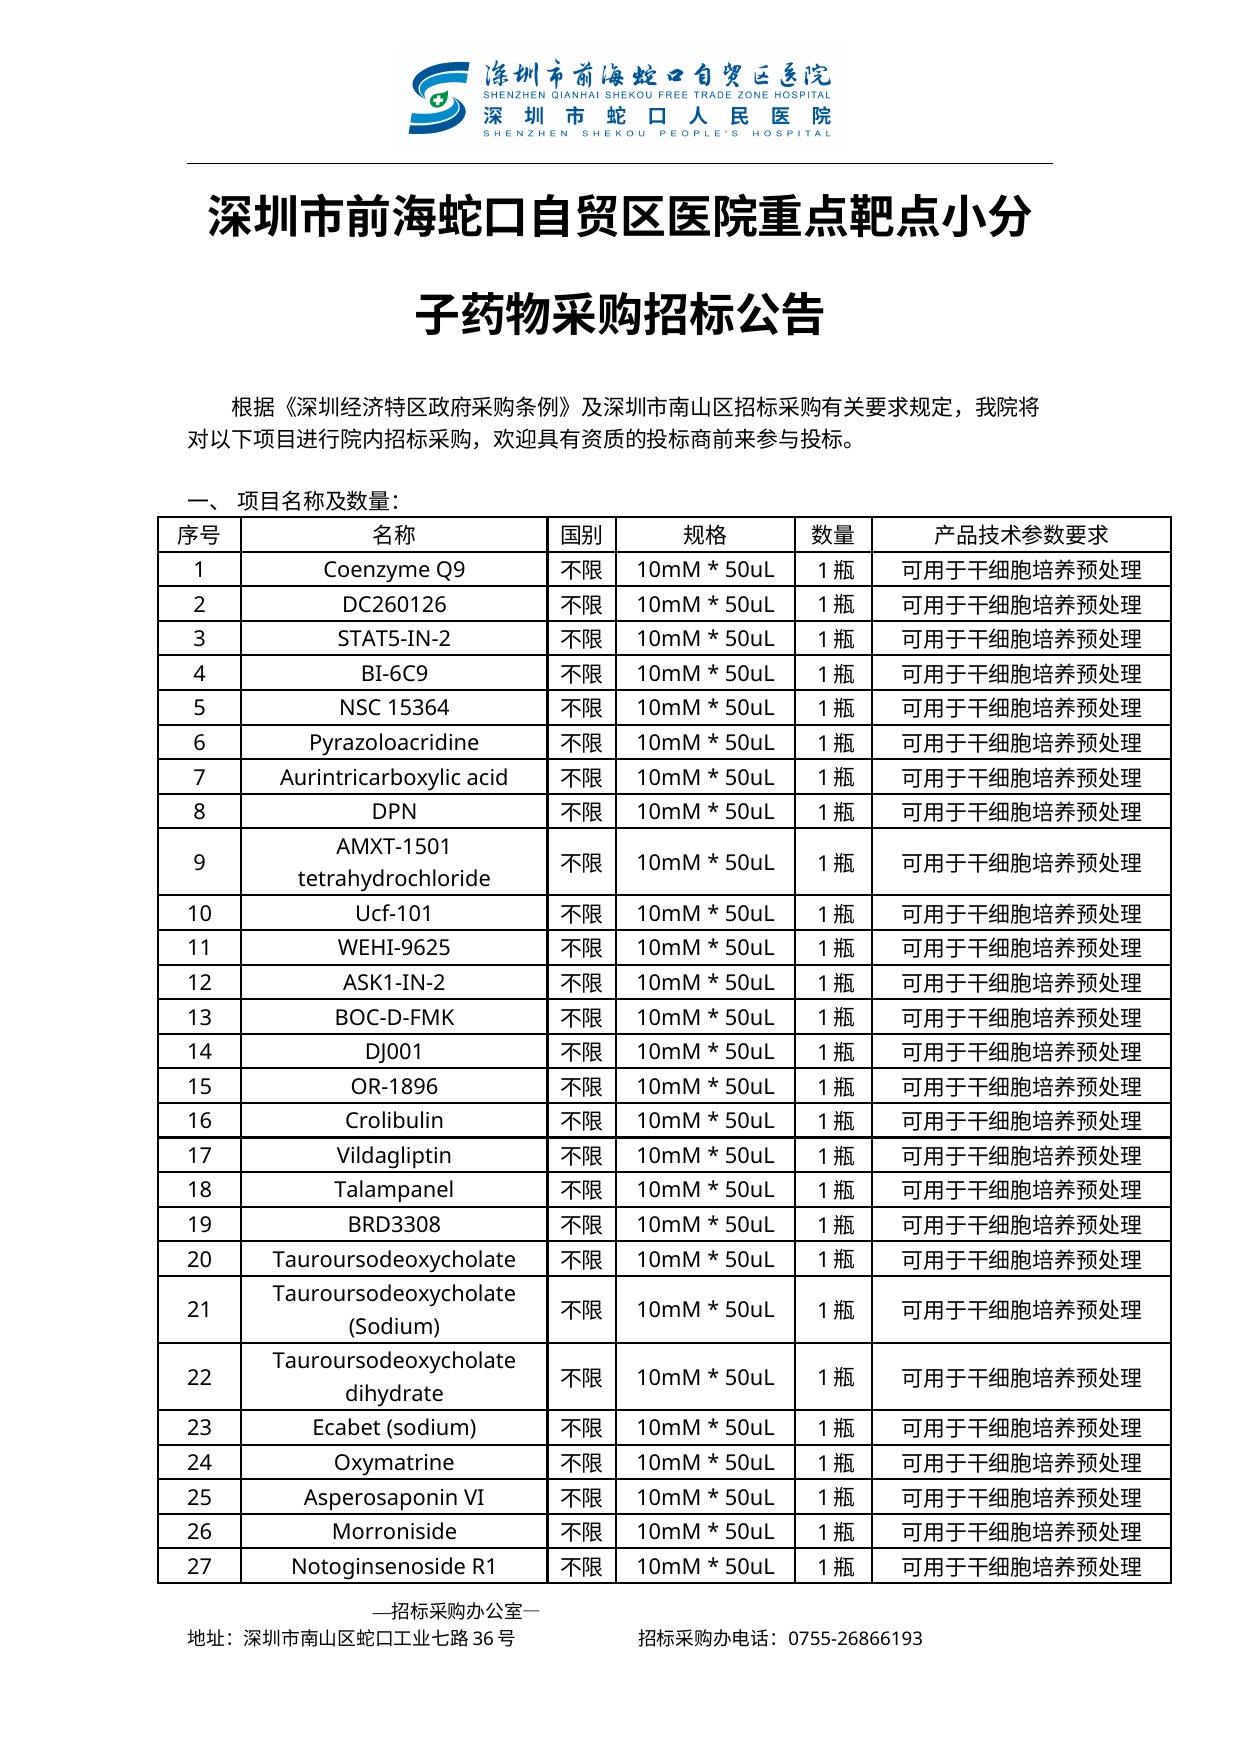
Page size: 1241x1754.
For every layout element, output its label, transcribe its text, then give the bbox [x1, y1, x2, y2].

table_cell 1瓶 [796, 1277, 871, 1342]
table_cell 1瓶 [796, 966, 871, 998]
table_cell 不限 [549, 795, 615, 827]
table_cell 1瓶 [796, 1104, 871, 1136]
text 深圳市前海蛇口自贸区医院重点靶点小分子药物采购招标公告 [187, 165, 1053, 360]
table_cell 10mM * 50uL [617, 1411, 794, 1443]
table_cell 1瓶 [796, 896, 871, 929]
table_cell 可用于干细胞培养预处理 [873, 726, 1170, 758]
table_cell 不限 [549, 1035, 615, 1067]
table_cell 不限 [549, 1104, 615, 1136]
table_cell 不限 [549, 896, 615, 929]
table_cell 10mM * 50uL [617, 691, 794, 723]
table_cell 可用于干细胞培养预处理 [873, 795, 1170, 827]
table_cell 10mM * 50uL [617, 587, 794, 620]
table_cell 10mM * 50uL [617, 1446, 794, 1478]
table_cell 可用于干细胞培养预处理 [873, 1208, 1170, 1240]
table_cell 1瓶 [796, 1000, 871, 1033]
table_cell 10mM * 50uL [617, 1035, 794, 1067]
table_cell OR-1896 [242, 1069, 546, 1102]
table_cell 可用于干细胞培养预处理 [873, 1277, 1170, 1342]
table_cell 不限 [549, 553, 615, 585]
table_cell 7 [159, 760, 240, 793]
table_cell 1瓶 [796, 553, 871, 585]
table_cell 10mM * 50uL [617, 795, 794, 827]
table_cell 16 [159, 1104, 240, 1136]
table_cell 10mM * 50uL [617, 1277, 794, 1342]
table_cell 1瓶 [796, 1344, 871, 1409]
table_cell 25 [159, 1480, 240, 1513]
table_cell 10mM * 50uL [617, 1139, 794, 1171]
table_cell 不限 [549, 1277, 615, 1342]
table_cell 不限 [549, 1208, 615, 1240]
table_header 序号 [159, 518, 240, 551]
table_cell 不限 [549, 829, 615, 894]
table_cell 可用于干细胞培养预处理 [873, 1069, 1170, 1102]
table_cell 可用于干细胞培养预处理 [873, 966, 1170, 998]
table_cell 1瓶 [796, 760, 871, 793]
table_cell 可用于干细胞培养预处理 [873, 931, 1170, 963]
table_cell Tauroursodeoxycholate (Sodium) [242, 1277, 546, 1342]
table_cell 10 [159, 896, 240, 929]
table_cell 不限 [549, 726, 615, 758]
table_header 国别 [549, 518, 615, 551]
table_cell 10mM * 50uL [617, 760, 794, 793]
table_cell 不限 [549, 656, 615, 689]
table_cell 1瓶 [796, 622, 871, 654]
table_cell 1瓶 [796, 1173, 871, 1206]
table_cell 可用于干细胞培养预处理 [873, 760, 1170, 793]
table_cell 10mM * 50uL [617, 622, 794, 654]
table_cell 不限 [549, 1344, 615, 1409]
table_cell Crolibulin [242, 1104, 546, 1136]
table_cell 10mM * 50uL [617, 829, 794, 894]
table_cell 20 [159, 1242, 240, 1275]
table_cell Notoginsenoside R1 [242, 1549, 546, 1582]
table_cell 不限 [549, 966, 615, 998]
table_cell 13 [159, 1000, 240, 1033]
table_cell 10mM * 50uL [617, 1344, 794, 1409]
table_cell 可用于干细胞培养预处理 [873, 1242, 1170, 1275]
table_cell 17 [159, 1139, 240, 1171]
table_cell 10mM * 50uL [617, 966, 794, 998]
picture [395, 45, 847, 152]
list 项目名称及数量： [187, 483, 1053, 516]
table_cell DC260126 [242, 587, 546, 620]
table_cell 10mM * 50uL [617, 1515, 794, 1547]
table_cell 可用于干细胞培养预处理 [873, 1173, 1170, 1206]
table_cell DPN [242, 795, 546, 827]
table_cell 可用于干细胞培养预处理 [873, 1549, 1170, 1582]
text 根据《深圳经济特区政府采购条例》及深圳市南山区招标采购有关要求规定，我院将对以下项目进行院内招标采购，欢迎具有资质的投标商前来参与投标。 [187, 389, 1053, 454]
table_cell 1瓶 [796, 1411, 871, 1443]
table_cell 可用于干细胞培养预处理 [873, 1104, 1170, 1136]
table_cell BOC-D-FMK [242, 1000, 546, 1033]
table_cell 8 [159, 795, 240, 827]
table_cell 可用于干细胞培养预处理 [873, 896, 1170, 929]
table_cell 18 [159, 1173, 240, 1206]
table_cell 1瓶 [796, 1069, 871, 1102]
table_cell 可用于干细胞培养预处理 [873, 587, 1170, 620]
table_cell 可用于干细胞培养预处理 [873, 1446, 1170, 1478]
table_cell 不限 [549, 1446, 615, 1478]
table_cell 10mM * 50uL [617, 726, 794, 758]
table_cell 10mM * 50uL [617, 1104, 794, 1136]
table_cell 10mM * 50uL [617, 553, 794, 585]
table_cell 不限 [549, 1242, 615, 1275]
table_cell 1瓶 [796, 691, 871, 723]
table_cell 不限 [549, 622, 615, 654]
table_cell 21 [159, 1277, 240, 1342]
table_cell 不限 [549, 1069, 615, 1102]
table_cell 不限 [549, 1000, 615, 1033]
table_cell Tauroursodeoxycholate [242, 1242, 546, 1275]
table_cell 不限 [549, 691, 615, 723]
table_cell 3 [159, 622, 240, 654]
table_cell 10mM * 50uL [617, 1000, 794, 1033]
table_cell 不限 [549, 587, 615, 620]
table_cell 不限 [549, 1411, 615, 1443]
table_cell 10mM * 50uL [617, 1242, 794, 1275]
table_cell 不限 [549, 1480, 615, 1513]
table_cell DJ001 [242, 1035, 546, 1067]
table_header 数量 [796, 518, 871, 551]
table_cell Tauroursodeoxycholate dihydrate [242, 1344, 546, 1409]
table_cell 4 [159, 656, 240, 689]
table_cell 不限 [549, 1139, 615, 1171]
table_cell 10mM * 50uL [617, 1173, 794, 1206]
table_cell Ecabet (sodium) [242, 1411, 546, 1443]
table_cell 1瓶 [796, 1139, 871, 1171]
table_cell 1瓶 [796, 587, 871, 620]
table_cell 26 [159, 1515, 240, 1547]
table_cell 10mM * 50uL [617, 1549, 794, 1582]
table_cell Coenzyme Q9 [242, 553, 546, 585]
table_cell Vildagliptin [242, 1139, 546, 1171]
table_cell 24 [159, 1446, 240, 1478]
table_cell 10mM * 50uL [617, 1069, 794, 1102]
table_cell 1瓶 [796, 1549, 871, 1582]
table_cell Talampanel [242, 1173, 546, 1206]
table_cell 可用于干细胞培养预处理 [873, 829, 1170, 894]
table_cell 可用于干细胞培养预处理 [873, 553, 1170, 585]
table_cell 12 [159, 966, 240, 998]
table_cell 19 [159, 1208, 240, 1240]
table_cell 9 [159, 829, 240, 894]
table_cell 15 [159, 1069, 240, 1102]
table_cell WEHI-9625 [242, 931, 546, 963]
table_cell 可用于干细胞培养预处理 [873, 1000, 1170, 1033]
table_cell 1瓶 [796, 829, 871, 894]
table_cell Ucf-101 [242, 896, 546, 929]
table_cell 6 [159, 726, 240, 758]
table_cell 1 [159, 553, 240, 585]
table_cell 1瓶 [796, 1515, 871, 1547]
table_cell 1瓶 [796, 1035, 871, 1067]
table_cell 可用于干细胞培养预处理 [873, 622, 1170, 654]
table_cell BI-6C9 [242, 656, 546, 689]
table_cell 不限 [549, 1173, 615, 1206]
table_header 产品技术参数要求 [873, 518, 1170, 551]
table_cell Oxymatrine [242, 1446, 546, 1478]
table_header 名称 [242, 518, 546, 551]
table_cell Aurintricarboxylic acid [242, 760, 546, 793]
table_cell 10mM * 50uL [617, 1208, 794, 1240]
table_cell 可用于干细胞培养预处理 [873, 1411, 1170, 1443]
table_cell 10mM * 50uL [617, 1480, 794, 1513]
table_cell 不限 [549, 1515, 615, 1547]
table_cell 2 [159, 587, 240, 620]
table_cell 5 [159, 691, 240, 723]
table_cell NSC 15364 [242, 691, 546, 723]
table_cell 1瓶 [796, 1446, 871, 1478]
table_cell 可用于干细胞培养预处理 [873, 691, 1170, 723]
table_cell STAT5-IN-2 [242, 622, 546, 654]
table_cell Pyrazoloacridine [242, 726, 546, 758]
table_cell 10mM * 50uL [617, 931, 794, 963]
table_cell 10mM * 50uL [617, 656, 794, 689]
table_cell 不限 [549, 1549, 615, 1582]
table_cell 1瓶 [796, 1242, 871, 1275]
table_cell 23 [159, 1411, 240, 1443]
table_cell 1瓶 [796, 726, 871, 758]
table_cell 可用于干细胞培养预处理 [873, 1480, 1170, 1513]
table_cell ASK1-IN-2 [242, 966, 546, 998]
table_cell BRD3308 [242, 1208, 546, 1240]
table_cell 10mM * 50uL [617, 896, 794, 929]
table_cell 22 [159, 1344, 240, 1409]
table_cell 可用于干细胞培养预处理 [873, 1515, 1170, 1547]
table_cell 可用于干细胞培养预处理 [873, 1035, 1170, 1067]
table_cell 1瓶 [796, 795, 871, 827]
table_cell Morroniside [242, 1515, 546, 1547]
table_cell 可用于干细胞培养预处理 [873, 1139, 1170, 1171]
table_cell 14 [159, 1035, 240, 1067]
table_header 规格 [617, 518, 794, 551]
table_cell 1瓶 [796, 1208, 871, 1240]
table_cell Asperosaponin VI [242, 1480, 546, 1513]
table_cell 可用于干细胞培养预处理 [873, 656, 1170, 689]
table_cell 可用于干细胞培养预处理 [873, 1344, 1170, 1409]
table_cell 1瓶 [796, 1480, 871, 1513]
table_cell 1瓶 [796, 656, 871, 689]
table_cell 不限 [549, 931, 615, 963]
table_cell 不限 [549, 760, 615, 793]
table_cell 11 [159, 931, 240, 963]
table_cell 27 [159, 1549, 240, 1582]
table_cell AMXT-1501 tetrahydrochloride [242, 829, 546, 894]
table_cell 1瓶 [796, 931, 871, 963]
